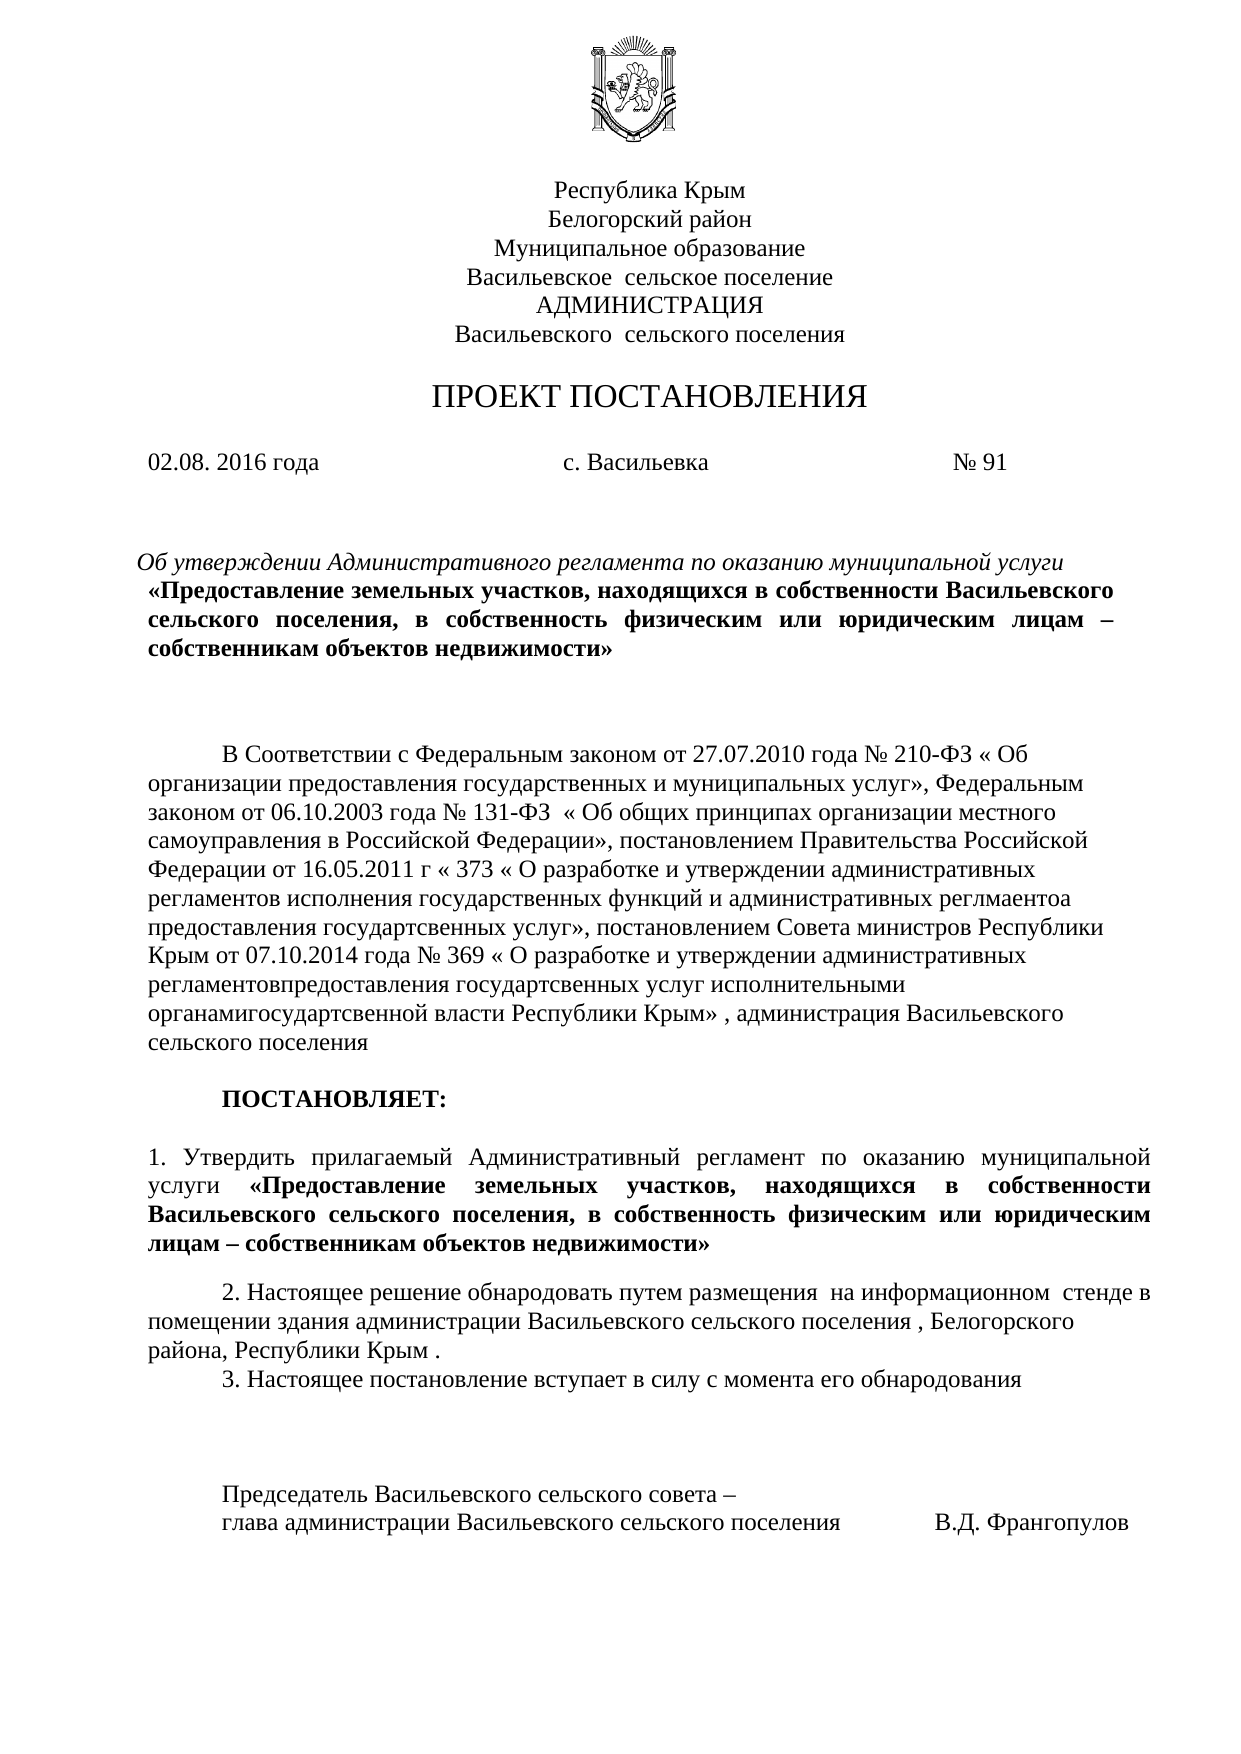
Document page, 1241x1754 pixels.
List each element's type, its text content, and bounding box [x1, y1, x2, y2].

text ПОСТАНОВЛЯЕТ: [148, 1084, 1152, 1113]
text Васильевское сельское поселение [148, 262, 1152, 291]
text глава администрации Васильевского сельского поселения В.Д. Франгопулов [148, 1507, 1152, 1536]
text АДМИНИСТРАЦИЯ [148, 291, 1152, 319]
text ПРОЕКТ ПОСТАНОВЛЕНИЯ [148, 376, 1152, 414]
text Васильевского сельского поселения [148, 319, 1152, 376]
text Белогорский район [148, 204, 1152, 233]
text 3. Настоящее постановление вступает в силу с момента его обнародования [148, 1364, 1152, 1392]
text Председатель Васильевского сельского совета – [148, 1479, 1152, 1507]
text Республика Крым [148, 176, 1152, 204]
table_header Об утверждении Административного регламента по оказанию муниципальной услуги «Предоставление земельных участков, находящихся в собственности Васильевского сельского поселения, в собственность физическим или юридическим лицам – собственникам объектов недвижимости» [136, 547, 1126, 710]
text Муниципальное образование [148, 233, 1152, 262]
text 02.08. 2016 года с. Васильевка № 91 [148, 447, 1152, 476]
text 2. Настоящее решение обнародовать путем размещения на информационном стенде в помещении здания администрации Васильевского сельского поселения , Белогорского района, Республики Крым . [148, 1277, 1152, 1364]
text 1. Утвердить прилагаемый Административный регламент по оказанию муниципальной услуги «Предоставление земельных участков, находящихся в собственности Васильевского сельского поселения, в собственность физическим или юридическим лицам – собственникам объектов недвижимости» [148, 1142, 1152, 1257]
text В Соответствии с Федеральным законом от 27.07.2010 года № 210-ФЗ « Об организации предоставления государственных и муниципальных услуг», Федеральным законом от 06.10.2003 года № 131-ФЗ « Об общих принципах организации местного самоуправления в Российской Федерации», постановлением Правительства Российской Федерации от 16.05.2011 г « 373 « О разработке и утверждении административных регламентов исполнения государственных функций и административных реглмаентоа предоставления государтсвенных услуг», постановлением Совета министров Республики Крым от 07.10.2014 года № 369 « О разработке и утверждении административных регламентовпредоставления государтсвенных услуг исполнительными органамигосудартсвенной власти Республики Крым» , администрация Васильевского сельского поселения [148, 739, 1152, 1055]
